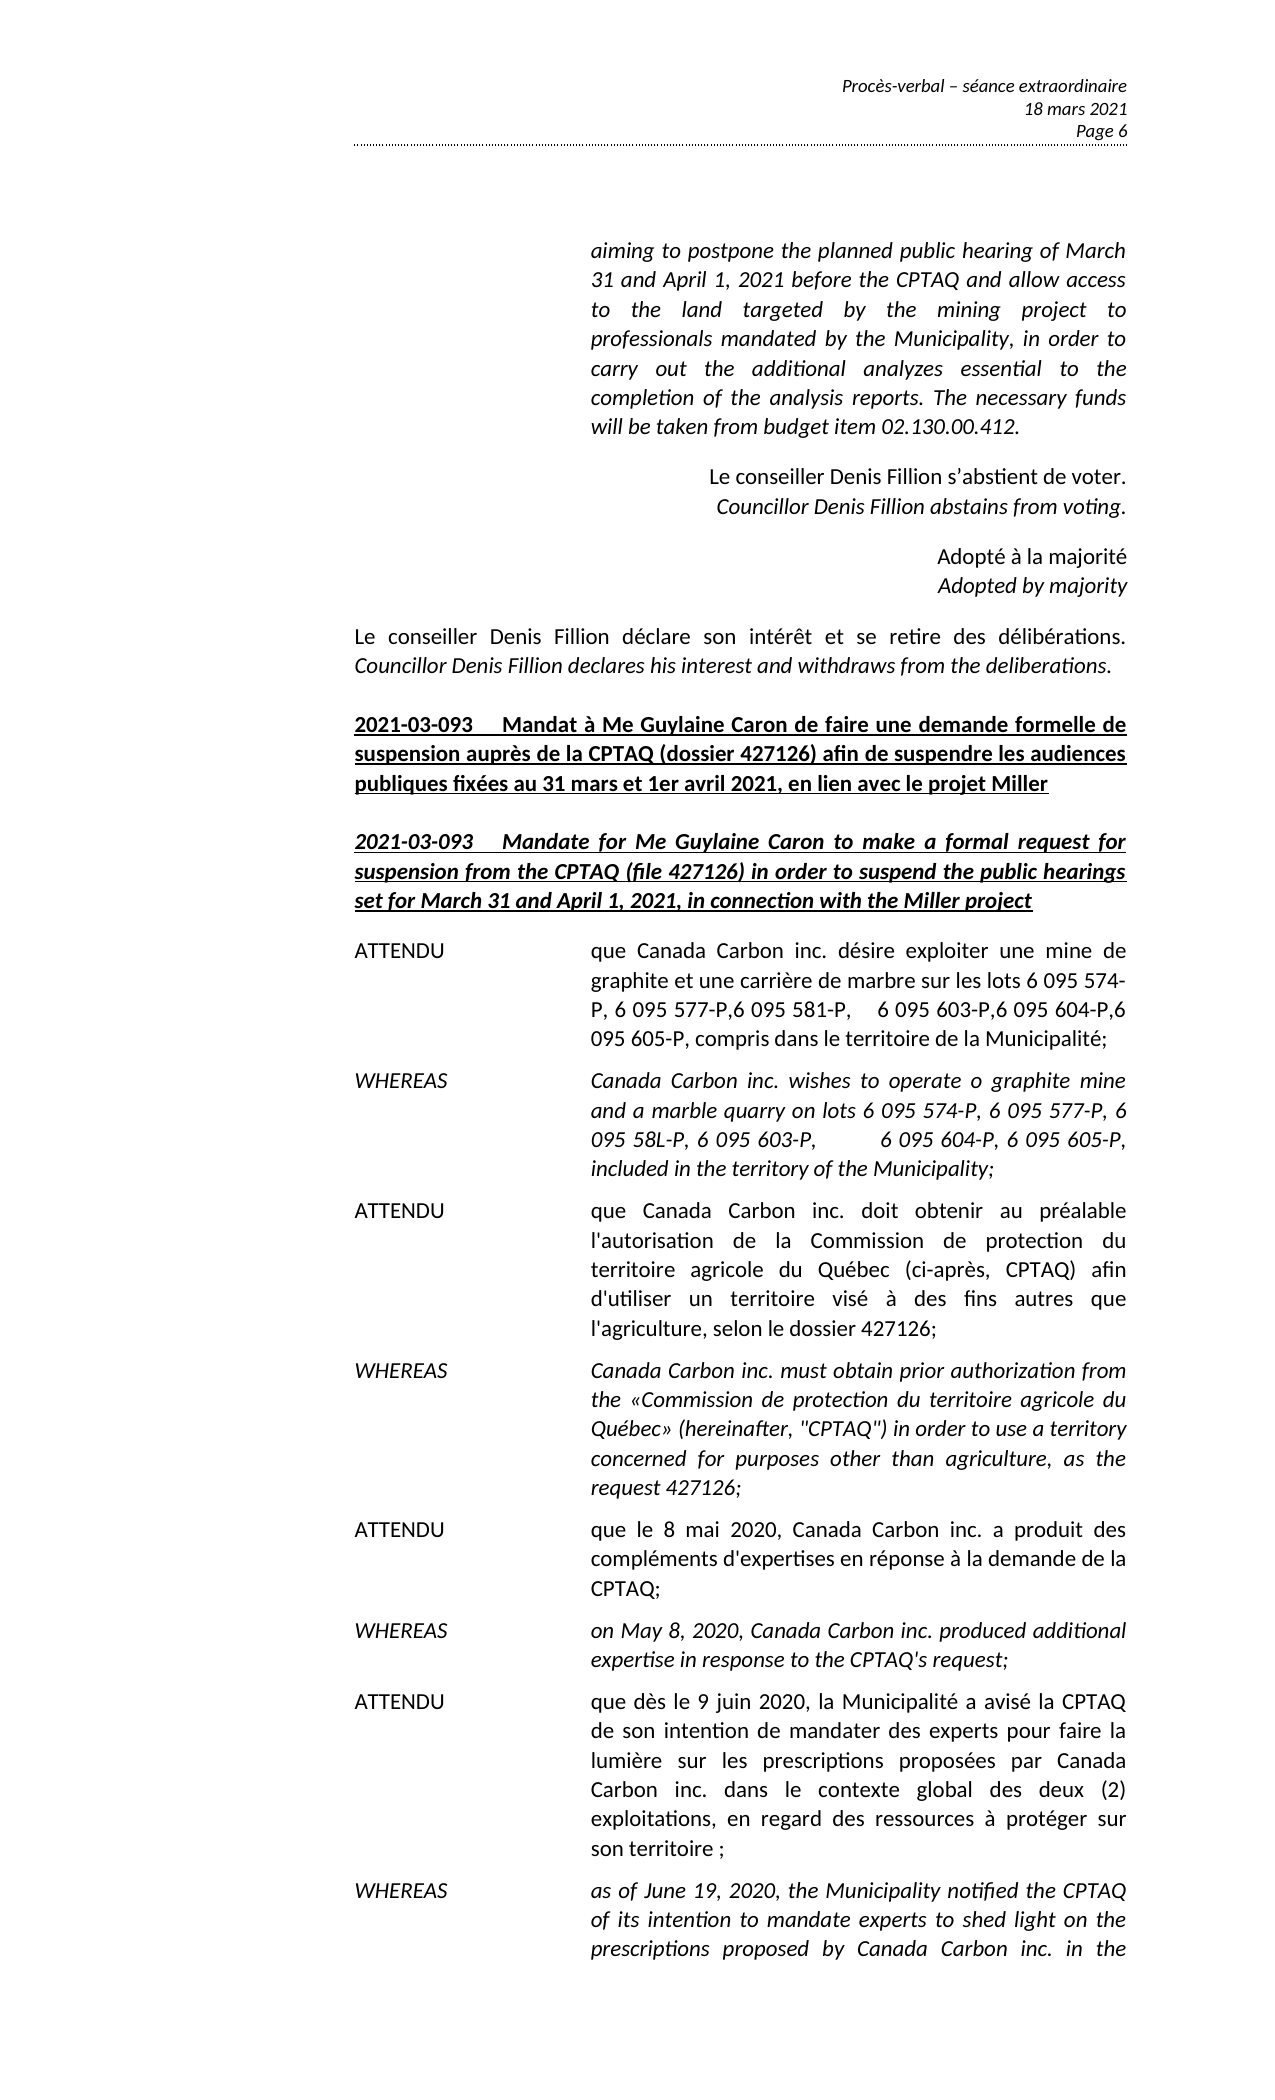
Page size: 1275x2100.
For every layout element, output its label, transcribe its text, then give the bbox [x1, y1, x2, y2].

text Councillor Denis Fillion abstains from voting. [354, 492, 1127, 520]
text ATTENDU que Canada Carbon inc. doit obtenir au préalable l'autorisation de la Commission de protection du territoire agricole du Québec (ci-après, CPTAQ) afin d'utiliser un territoire visé à des fins autres que l'agriculture, selon le dossier 427126; [354, 1196, 1127, 1342]
text Adopté à la majorité [354, 542, 1127, 570]
text ATTENDU que Canada Carbon inc. désire exploiter une mine de graphite et une carrière de marbre sur les lots 6 095 574-P, 6 095 577-P,6 095 581-P, 6 095 603-P,6 095 604-P,6 095 605-P, compris dans le territoire de la Municipalité; [354, 936, 1127, 1053]
text WHEREAS Canada Carbon inc. wishes to operate o graphite mine and a marble quarry on lots 6 095 574-P, 6 095 577-P, 6 095 58L-P, 6 095 603-P, 6 095 604-P, 6 095 605-P, included in the territory of the Municipality; [354, 1066, 1127, 1183]
text 2021-03-093 Mandat à Me Guylaine Caron de faire une demande formelle de suspension auprès de la CPTAQ (dossier 427126) afin de suspendre les audiences publiques fixées au 31 mars et 1er avril 2021, en lien avec le projet Miller [354, 736, 1127, 763]
text 2021-03-093 Mandate for Me Guylaine Caron to make a formal request for suspension from the CPTAQ (file 427126) in order to suspend the public hearings set for March 31 and April 1, 2021, in connection with the Miller project [354, 827, 1127, 881]
text Adopted by majority [354, 572, 1127, 600]
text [354, 1876, 1127, 1963]
text 2021-03-093 Mandat à Me Guylaine Caron de faire une demande formelle de suspension auprès de la CPTAQ (dossier 427126) afin de suspendre les audiences publiques fixées au 31 mars et 1er avril 2021, en lien avec le projet Miller [354, 710, 1127, 734]
text WHEREAS Canada Carbon inc. must obtain prior authorization from the «Commission de protection du territoire agricole du Québec» (hereinafter, "CPTAQ") in order to use a territory concerned for purposes other than agriculture, as the request 427126; [354, 1356, 1127, 1501]
text 2021-03-093 Mandat à Me Guylaine Caron de faire une demande formelle de suspension auprès de la CPTAQ (dossier 427126) afin de suspendre les audiences publiques fixées au 31 mars et 1er avril 2021, en lien avec le projet Miller [354, 764, 1127, 797]
text ATTENDU que le 8 mai 2020, Canada Carbon inc. a produit des compléments d'expertises en réponse à la demande de la CPTAQ; [354, 1515, 1127, 1602]
text WHEREAS on May 8, 2020, Canada Carbon inc. produced additional expertise in response to the CPTAQ's request; [354, 1616, 1127, 1673]
text 2021-03-093 Mandate for Me Guylaine Caron to make a formal request for suspension from the CPTAQ (file 427126) in order to suspend the public hearings set for March 31 and April 1, 2021, in connection with the Miller project [354, 882, 1127, 914]
text Le conseiller Denis Fillion déclare son intérêt et se retire des délibérations. Councillor Denis Fillion declares his interest and withdraws from the deliberations. [354, 622, 1127, 679]
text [354, 236, 1127, 441]
text Le conseiller Denis Fillion s’abstient de voter. [354, 463, 1127, 491]
text ATTENDU que dès le 9 juin 2020, la Municipalité a avisé la CPTAQ de son intention de mandater des experts pour faire la lumière sur les prescriptions proposées par Canada Carbon inc. dans le contexte global des deux (2) exploitations, en regard des ressources à protéger sur son territoire ; [354, 1687, 1127, 1862]
